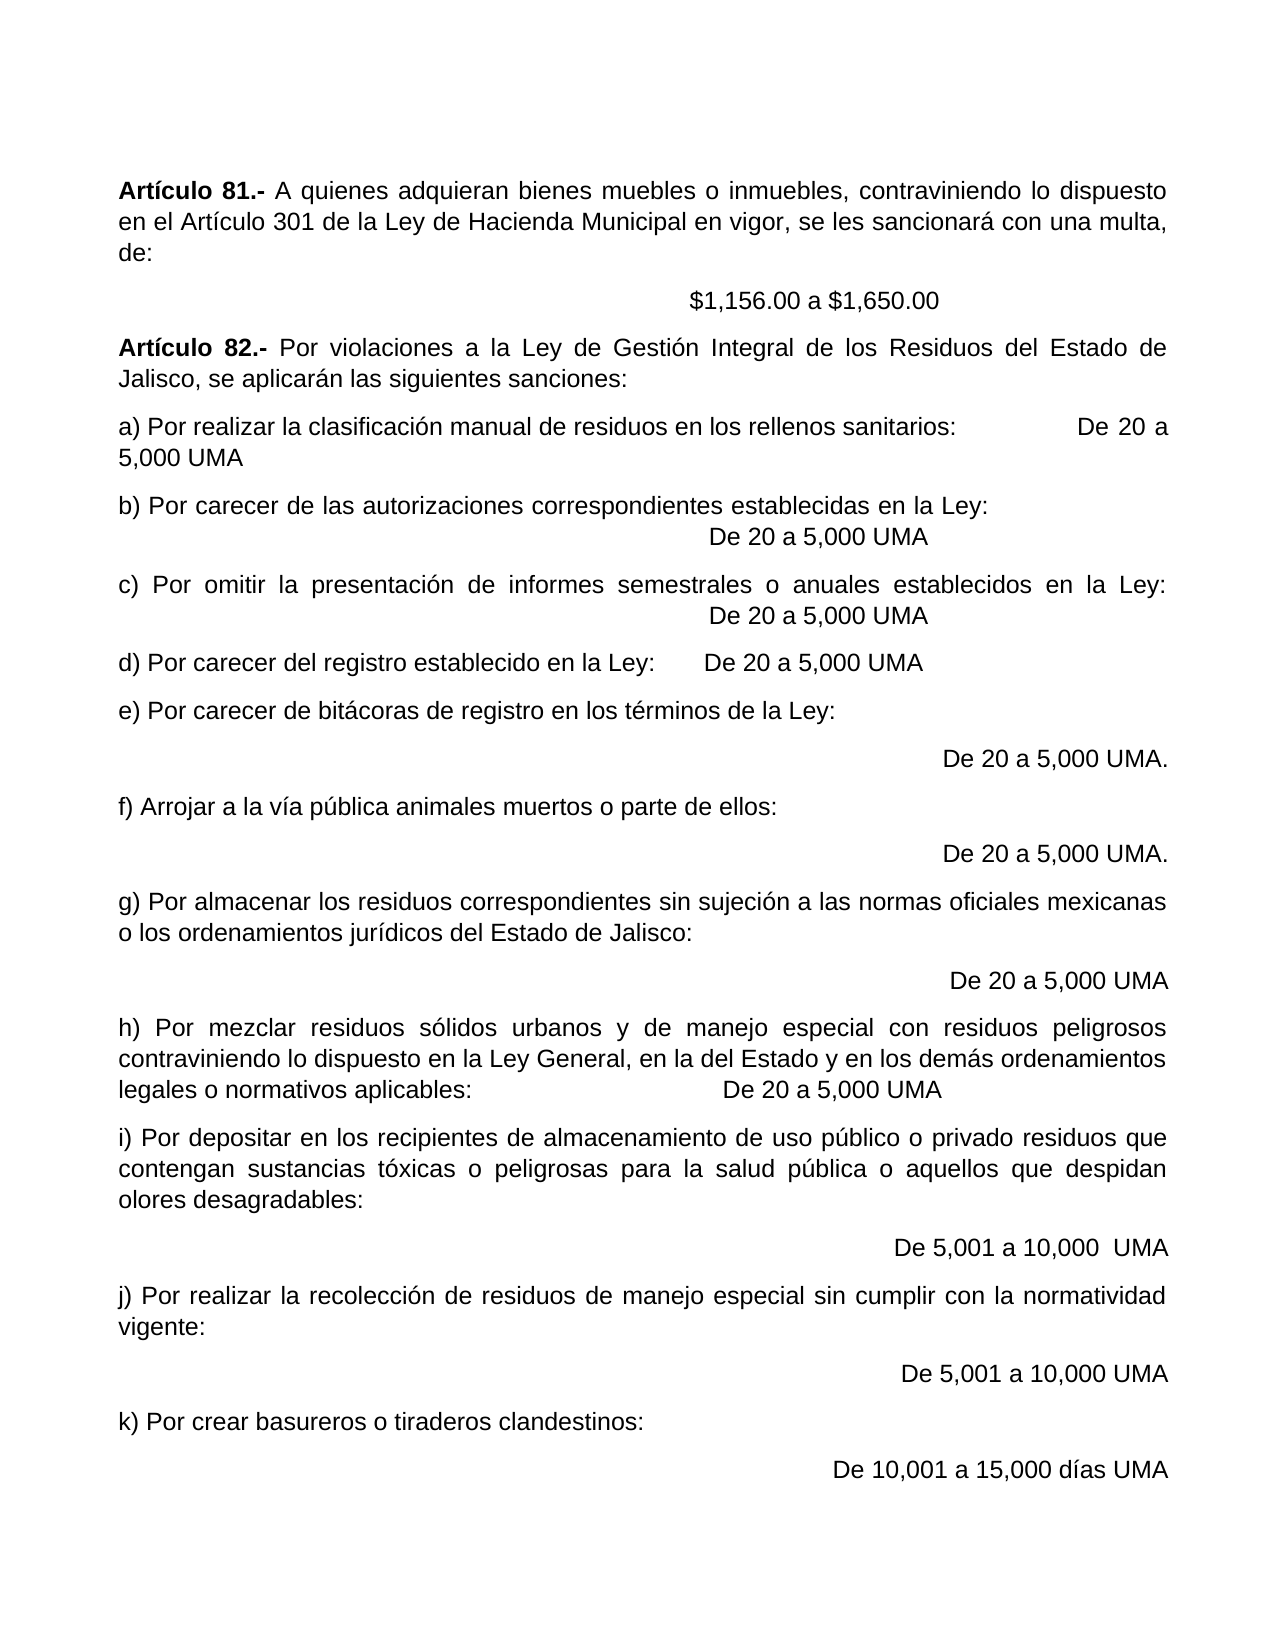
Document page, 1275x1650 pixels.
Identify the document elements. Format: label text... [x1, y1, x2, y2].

text h) Por mezclar residuos sólidos urbanos y de manejo especial con residuos peligrosos contraviniendo lo dispuesto en , en la del Estado y en los demás ordenamientos legales o normativos aplicables: De 5,000 UMA [118, 1013, 1169, 1104]
text c) Por omitir la presentación de informes semestrales o anuales establecidos en la Ley: De 5,000 UMA [118, 570, 1169, 629]
text De 15,000 días UMA [118, 1455, 1169, 1484]
text $1,156.00 a $1,650.00 [118, 286, 1169, 314]
text k) Por crear basureros o tiraderos clandestinos: [118, 1407, 1169, 1436]
text i) Por depositar en los recipientes de almacenamiento de uso público o privado residuos que contengan sustancias tóxicas o peligrosas para la salud pública o aquellos que despidan olores desagradables: [118, 1123, 1169, 1214]
text De 5,000 UMA [118, 966, 1169, 994]
text De 5,000 UMA. [118, 744, 1169, 773]
text Artículo 82.- Por violaciones a de Gestión Integral de los Residuos del Estado de Jalisco, se aplicarán las siguientes sanciones: [118, 333, 1169, 393]
text De 10,000 UMA [118, 1233, 1169, 1262]
text e) Por carecer de bitácoras de registro en los términos de la Ley: [118, 696, 1169, 725]
text g) Por almacenar los residuos correspondientes sin sujeción a las normas oficiales mexicanas o los ordenamientos jurídicos del Estado de Jalisco: [118, 887, 1169, 947]
text f) Arrojar a la vía pública animales muertos o parte de ellos: [118, 792, 1169, 820]
text b) Por carecer de las autorizaciones correspondientes establecidas en la Ley: De 5,000 UMA [118, 491, 1169, 551]
text Artículo 81.- A quienes adquieran bienes muebles o inmuebles, contraviniendo lo dispuesto en el Artículo 301 de de Hacienda Municipal en vigor, se les sancionará con una multa, de: [118, 176, 1169, 267]
text De 10,000 UMA [118, 1359, 1169, 1388]
text a) Por realizar la clasificación manual de residuos en los rellenos sanitarios: De 20 a 5,000 UMA [118, 412, 1169, 472]
text j) Por realizar la recolección de residuos de manejo especial sin cumplir con la normatividad vigente: [118, 1281, 1169, 1341]
text d) Por carecer del registro establecido en la Ley: De 5,000 UMA [118, 648, 1169, 677]
text De 5,000 UMA. [118, 839, 1169, 868]
